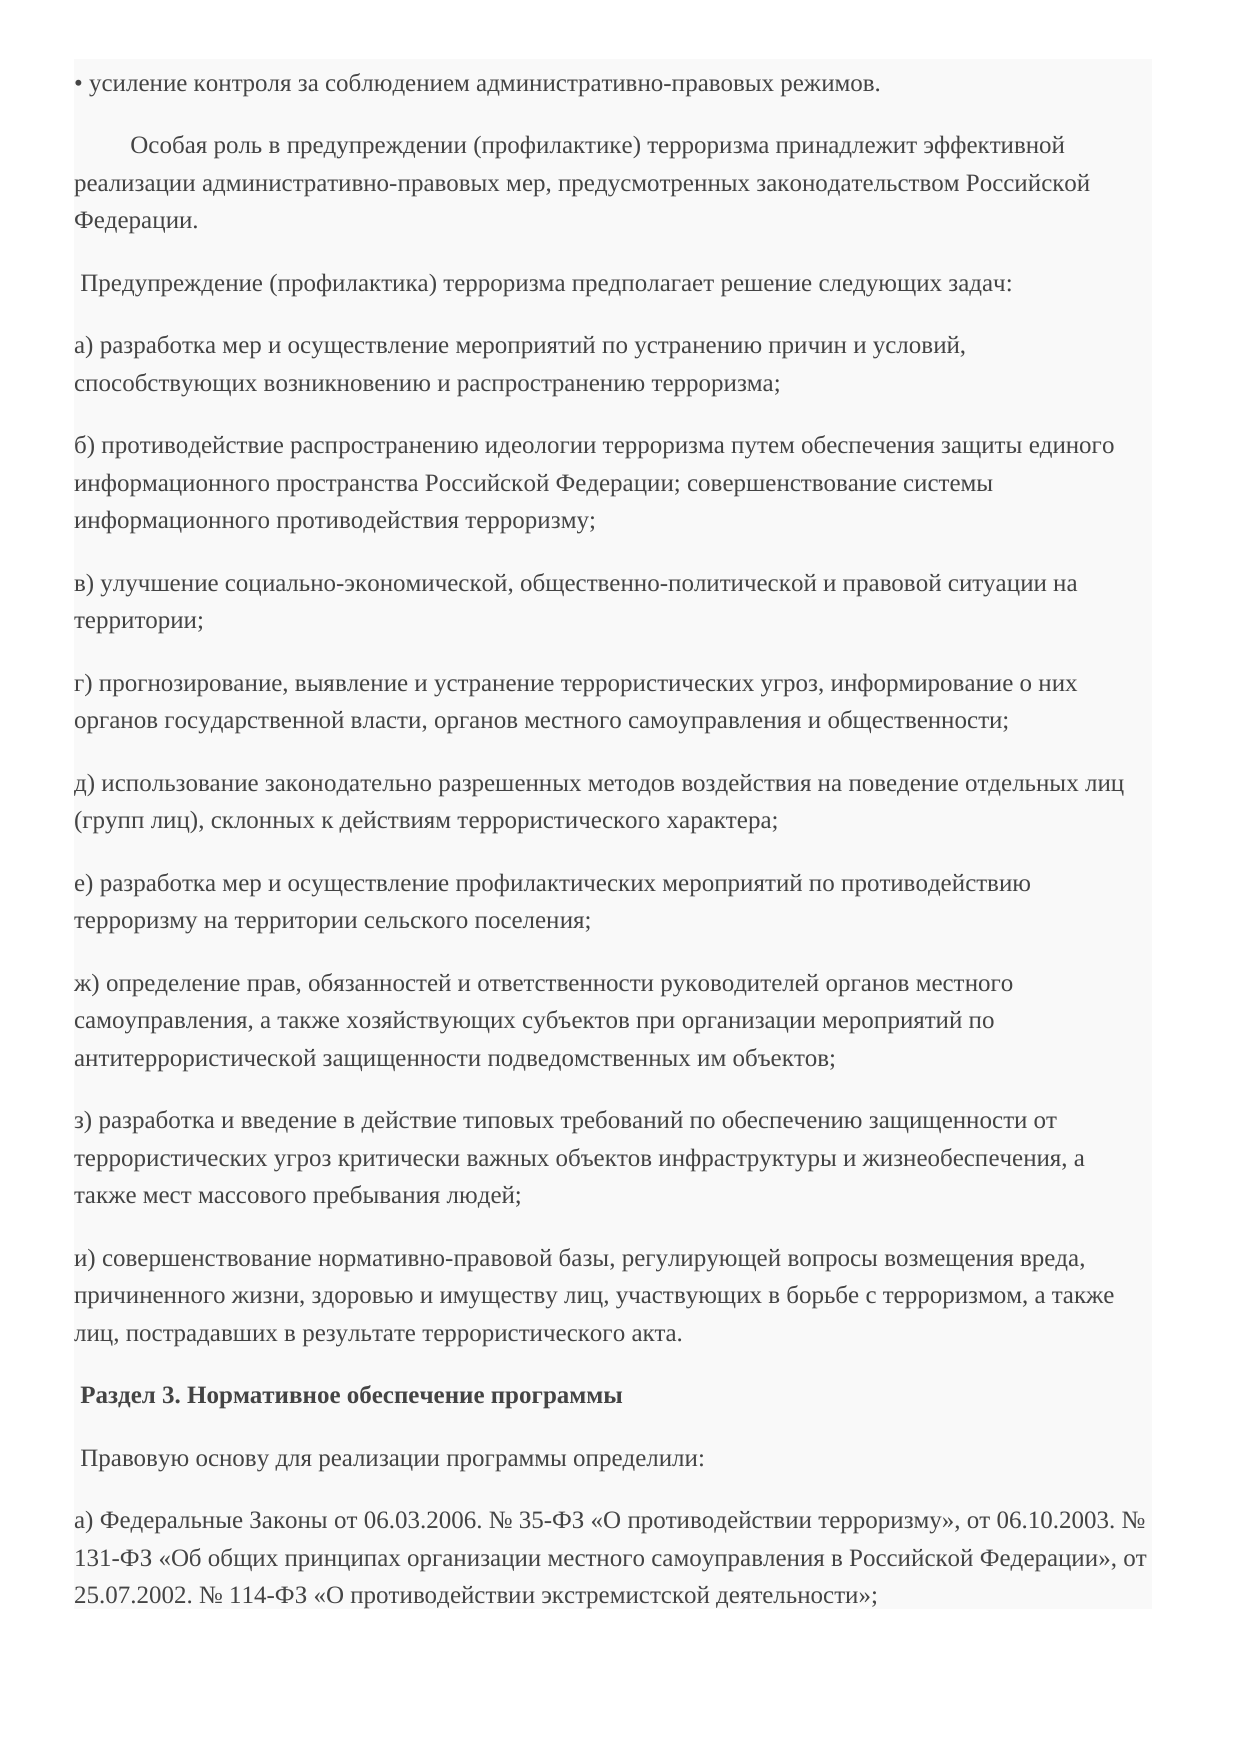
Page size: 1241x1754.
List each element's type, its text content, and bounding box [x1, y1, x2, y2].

text е) разработка мер и осуществление профилактических мероприятий по противодействию терроризму на территории сельского поселения; [74, 859, 1152, 934]
text Раздел 3. Нормативное обеспечение программы [74, 1372, 1152, 1409]
text б) противодействие распространению идеологии терроризма путем обеспечения защиты единого информационного пространства Российской Федерации; совершенствование системы информационного противодействия терроризму; [74, 422, 1152, 534]
text а) разработка мер и осуществление мероприятий по устранению причин и условий, способствующих возникновению и распространению терроризма; [74, 322, 1152, 397]
text д) использование законодательно разрешенных методов воздействия на поведение отдельных лиц (групп лиц), склонных к действиям террористического характера; [74, 759, 1152, 834]
text Особая роль в предупреждении (профилактике) терроризма принадлежит эффективной реализации административно-правовых мер, предусмотренных законодательством Российской Федерации. [74, 122, 1152, 234]
text и) совершенствование нормативно-правовой базы, регулирующей вопросы возмещения вреда, причиненного жизни, здоровью и имуществу лиц, участвующих в борьбе с терроризмом, а также лиц, пострадавших в результате террористического акта. [74, 1234, 1152, 1347]
text г) прогнозирование, выявление и устранение террористических угроз, информирование о них органов государственной власти, органов местного самоуправления и общественности; [74, 659, 1152, 734]
text • усиление контроля за соблюдением административно-правовых режимов. [74, 59, 1152, 97]
text Правовую основу для реализации программы определили: [74, 1434, 1152, 1472]
text з) разработка и введение в действие типовых требований по обеспечению защищенности от террористических угроз критически важных объектов инфраструктуры и жизнеобеспечения, а также мест массового пребывания людей; [74, 1097, 1152, 1209]
text Предупреждение (профилактика) терроризма предполагает решение следующих задач: [74, 259, 1152, 297]
text а) Федеральные Законы от 06.03.2006. № 35-ФЗ «О противодействии терроризму», от 06.10.2003. № 131-ФЗ «Об общих принципах организации местного самоуправления в Российской Федерации», от 25.07.2002. № 114-ФЗ «О противодействии экстремистской деятельности»; [74, 1497, 1152, 1609]
text в) улучшение социально-экономической, общественно-политической и правовой ситуации на территории; [74, 559, 1152, 634]
text ж) определение прав, обязанностей и ответственности руководителей органов местного самоуправления, а также хозяйствующих субъектов при организации мероприятий по антитеррористической защищенности подведомственных им объектов; [74, 959, 1152, 1072]
